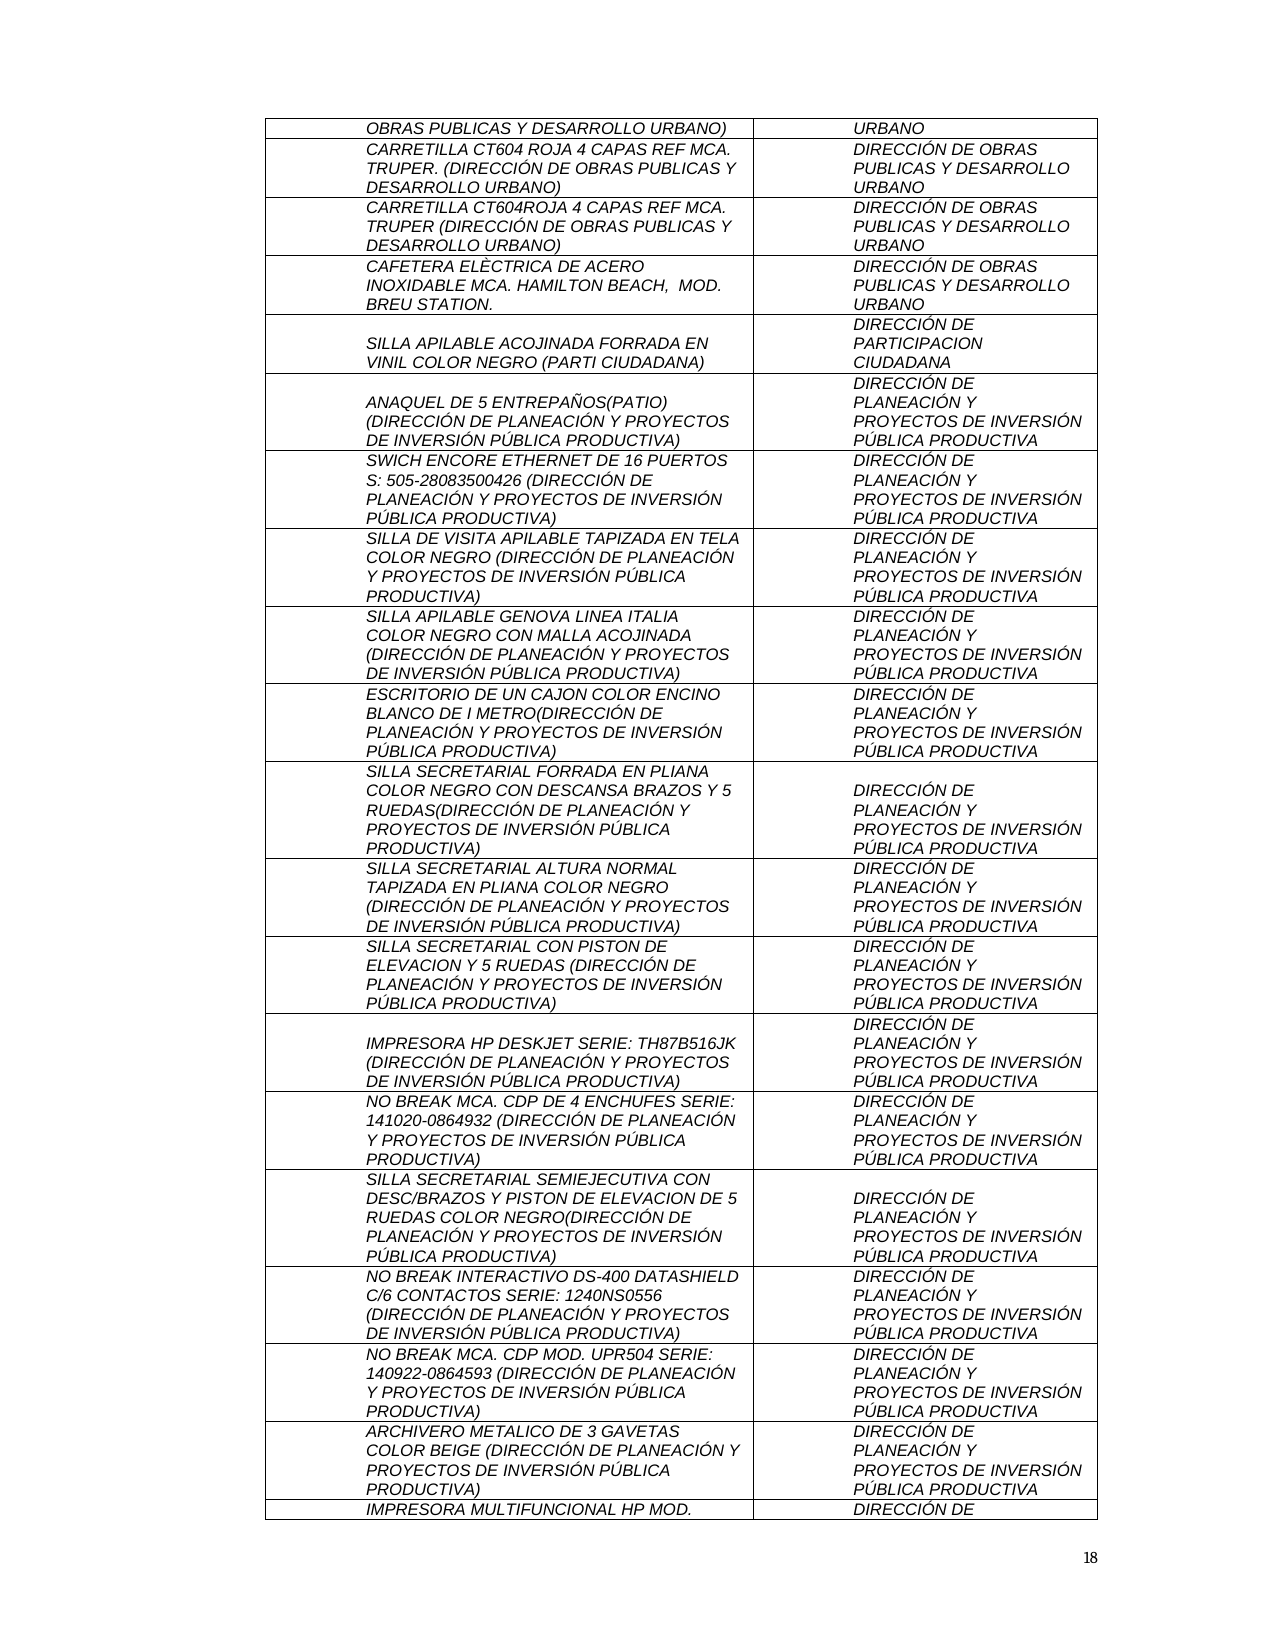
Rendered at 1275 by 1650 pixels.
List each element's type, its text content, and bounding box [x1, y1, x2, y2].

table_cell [266, 119, 753, 138]
table_cell CARRETILLA CT604ROJA 4 CAPAS REF MCA. TRUPER (DIRECCIÓN DE OBRAS PUBLICAS Y DESARROLLO URBANO) [266, 198, 753, 255]
table_cell NO BREAK MCA. CDP DE 4 ENCHUFES SERIE: 141020-0864932 (DIRECCIÓN DE PLANEACIÓN Y PROYECTOS DE INVERSIÓN PÚBLICA PRODUCTIVA) [266, 1092, 753, 1169]
table_cell ESCRITORIO DE UN CAJON COLOR ENCINO BLANCO DE I METRO(DIRECCIÓN DE PLANEACIÓN Y PROYECTOS DE INVERSIÓN PÚBLICA PRODUCTIVA) [266, 684, 753, 761]
table_cell DIRECCIÓN DE PLANEACIÓN Y PROYECTOS DE INVERSIÓN PÚBLICA PRODUCTIVA [754, 374, 1097, 450]
table_cell DIRECCIÓN DE PLANEACIÓN Y PROYECTOS DE INVERSIÓN PÚBLICA PRODUCTIVA [754, 1344, 1097, 1421]
table_cell DIRECCIÓN DE PLANEACIÓN Y PROYECTOS DE INVERSIÓN PÚBLICA PRODUCTIVA [754, 451, 1097, 528]
table_cell DIRECCIÓN DE PLANEACIÓN Y PROYECTOS DE INVERSIÓN PÚBLICA PRODUCTIVA [754, 937, 1097, 1013]
table_cell CAFETERA ELÈCTRICA DE ACERO INOXIDABLE MCA. HAMILTON BEACH, MOD. BREU STATION. [266, 256, 753, 314]
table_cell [266, 1500, 753, 1519]
table_cell ANAQUEL DE 5 ENTREPAÑOS(PATIO) (DIRECCIÓN DE PLANEACIÓN Y PROYECTOS DE INVERSIÓN PÚBLICA PRODUCTIVA) [266, 374, 753, 450]
table_cell DIRECCIÓN DE PLANEACIÓN Y PROYECTOS DE INVERSIÓN PÚBLICA PRODUCTIVA [754, 762, 1097, 858]
table_cell SILLA SECRETARIAL CON PISTON DE ELEVACION Y 5 RUEDAS (DIRECCIÓN DE PLANEACIÓN Y PROYECTOS DE INVERSIÓN PÚBLICA PRODUCTIVA) [266, 937, 753, 1013]
table_cell DIRECCIÓN DE PLANEACIÓN Y PROYECTOS DE INVERSIÓN PÚBLICA PRODUCTIVA [754, 1267, 1097, 1343]
table_cell DIRECCIÓN DE PLANEACIÓN Y PROYECTOS DE INVERSIÓN PÚBLICA PRODUCTIVA [754, 529, 1097, 606]
table_cell DIRECCIÓN DE OBRAS PUBLICAS Y DESARROLLO URBANO [754, 139, 1097, 197]
table_cell IMPRESORA HP DESKJET SERIE: TH87B516JK (DIRECCIÓN DE PLANEACIÓN Y PROYECTOS DE INVERSIÓN PÚBLICA PRODUCTIVA) [266, 1014, 753, 1091]
table_cell SWICH ENCORE ETHERNET DE 16 PUERTOS S: 505-28083500426 (DIRECCIÓN DE PLANEACIÓN Y PROYECTOS DE INVERSIÓN PÚBLICA PRODUCTIVA) [266, 451, 753, 528]
table_cell SILLA APILABLE ACOJINADA FORRADA EN VINIL COLOR NEGRO (PARTI CIUDADANA) [266, 315, 753, 372]
table_cell DIRECCIÓN DE OBRAS PUBLICAS Y DESARROLLO URBANO [754, 256, 1097, 314]
table_cell SILLA DE VISITA APILABLE TAPIZADA EN TELA COLOR NEGRO (DIRECCIÓN DE PLANEACIÓN Y PROYECTOS DE INVERSIÓN PÚBLICA PRODUCTIVA) [266, 529, 753, 606]
table_cell DIRECCIÓN DE PLANEACIÓN Y PROYECTOS DE INVERSIÓN PÚBLICA PRODUCTIVA [754, 1170, 1097, 1266]
table_cell SILLA SECRETARIAL FORRADA EN PLIANA COLOR NEGRO CON DESCANSA BRAZOS Y 5 RUEDAS(DIRECCIÓN DE PLANEACIÓN Y PROYECTOS DE INVERSIÓN PÚBLICA PRODUCTIVA) [266, 762, 753, 858]
table_cell DIRECCIÓN DE OBRAS PUBLICAS Y DESARROLLO URBANO [754, 198, 1097, 255]
table_cell DIRECCIÓN DE PLANEACIÓN Y PROYECTOS DE INVERSIÓN PÚBLICA PRODUCTIVA [754, 607, 1097, 683]
table_cell SILLA APILABLE GENOVA LINEA ITALIA COLOR NEGRO CON MALLA ACOJINADA (DIRECCIÓN DE PLANEACIÓN Y PROYECTOS DE INVERSIÓN PÚBLICA PRODUCTIVA) [266, 607, 753, 683]
table_cell DIRECCIÓN DE PLANEACIÓN Y PROYECTOS DE INVERSIÓN PÚBLICA PRODUCTIVA [754, 859, 1097, 936]
table_cell DIRECCIÓN DE PARTICIPACION CIUDADANA [754, 315, 1097, 372]
table_cell DIRECCIÓN DE PLANEACIÓN Y PROYECTOS DE INVERSIÓN PÚBLICA PRODUCTIVA [754, 1014, 1097, 1091]
table_cell SILLA SECRETARIAL SEMIEJECUTIVA CON DESC/BRAZOS Y PISTON DE ELEVACION DE 5 RUEDAS COLOR NEGRO(DIRECCIÓN DE PLANEACIÓN Y PROYECTOS DE INVERSIÓN PÚBLICA PRODUCTIVA) [266, 1170, 753, 1266]
table_cell CARRETILLA CT604 ROJA 4 CAPAS REF MCA. TRUPER. (DIRECCIÓN DE OBRAS PUBLICAS Y DESARROLLO URBANO) [266, 139, 753, 197]
table_cell ARCHIVERO METALICO DE 3 GAVETAS COLOR BEIGE (DIRECCIÓN DE PLANEACIÓN Y PROYECTOS DE INVERSIÓN PÚBLICA PRODUCTIVA) [266, 1422, 753, 1499]
table_cell DIRECCIÓN DE PLANEACIÓN Y PROYECTOS DE INVERSIÓN PÚBLICA PRODUCTIVA [754, 684, 1097, 761]
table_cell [754, 119, 1097, 138]
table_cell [754, 1500, 1097, 1519]
table_cell NO BREAK MCA. CDP MOD. UPR504 SERIE: 140922-0864593 (DIRECCIÓN DE PLANEACIÓN Y PROYECTOS DE INVERSIÓN PÚBLICA PRODUCTIVA) [266, 1344, 753, 1421]
table_cell DIRECCIÓN DE PLANEACIÓN Y PROYECTOS DE INVERSIÓN PÚBLICA PRODUCTIVA [754, 1092, 1097, 1169]
table_cell NO BREAK INTERACTIVO DS-400 DATASHIELD C/6 CONTACTOS SERIE: 1240NS0556 (DIRECCIÓN DE PLANEACIÓN Y PROYECTOS DE INVERSIÓN PÚBLICA PRODUCTIVA) [266, 1267, 753, 1343]
table_cell SILLA SECRETARIAL ALTURA NORMAL TAPIZADA EN PLIANA COLOR NEGRO (DIRECCIÓN DE PLANEACIÓN Y PROYECTOS DE INVERSIÓN PÚBLICA PRODUCTIVA) [266, 859, 753, 936]
table_cell DIRECCIÓN DE PLANEACIÓN Y PROYECTOS DE INVERSIÓN PÚBLICA PRODUCTIVA [754, 1422, 1097, 1499]
